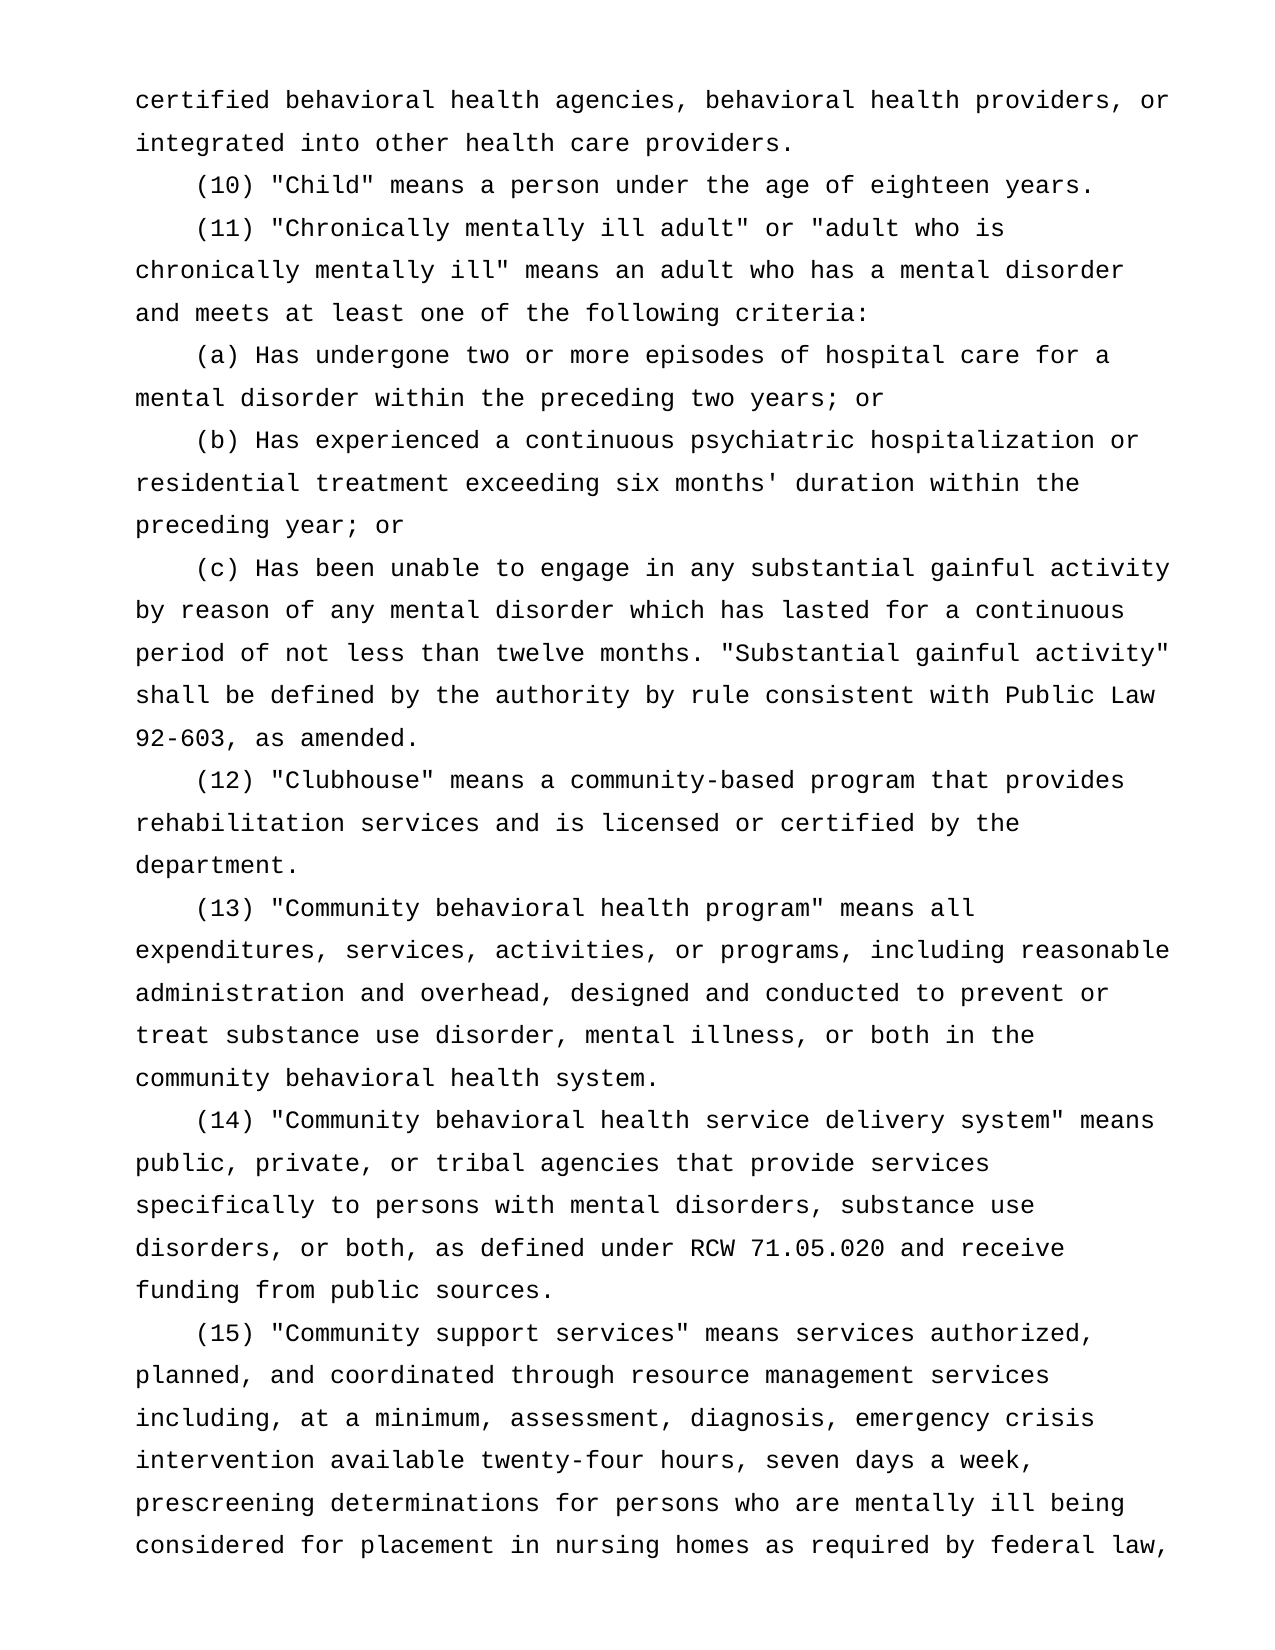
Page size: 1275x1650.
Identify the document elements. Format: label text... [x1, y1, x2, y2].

text (10) "Child" means a person under the age of eighteen years. [135, 160, 1170, 202]
text (c) Has been unable to engage in any substantial gainful activity by reason of any mental disorder which has lasted for a continuous period of not less than twelve months. "Substantial gainful activity" shall be defined by the authority by rule consistent with Public Law 92-603, as amended. [135, 542, 1170, 755]
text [135, 1307, 1170, 1562]
text (b) Has experienced a continuous psychiatric hospitalization or residential treatment exceeding six months' duration within the preceding year; or [135, 415, 1170, 542]
text (a) Has undergone two or more episodes of hospital care for a mental disorder within the preceding two years; or [135, 330, 1170, 415]
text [135, 75, 1170, 160]
text (13) "Community behavioral health program" means all expenditures, services, activities, or programs, including reasonable administration and overhead, designed and conducted to prevent or treat substance use disorder, mental illness, or both in the community behavioral health system. [135, 882, 1170, 1095]
text (12) "Clubhouse" means a community-based program that provides rehabilitation services and is licensed or certified by the department. [135, 755, 1170, 882]
text (11) "Chronically mentally ill adult" or "adult who is chronically mentally ill" means an adult who has a mental disorder and meets at least one of the following criteria: [135, 202, 1170, 330]
text (14) "Community behavioral health service delivery system" means public, private, or tribal agencies that provide services specifically to persons with mental disorders, substance use disorders, or both, as defined under RCW 71.05.020 and receive funding from public sources. [135, 1095, 1170, 1307]
